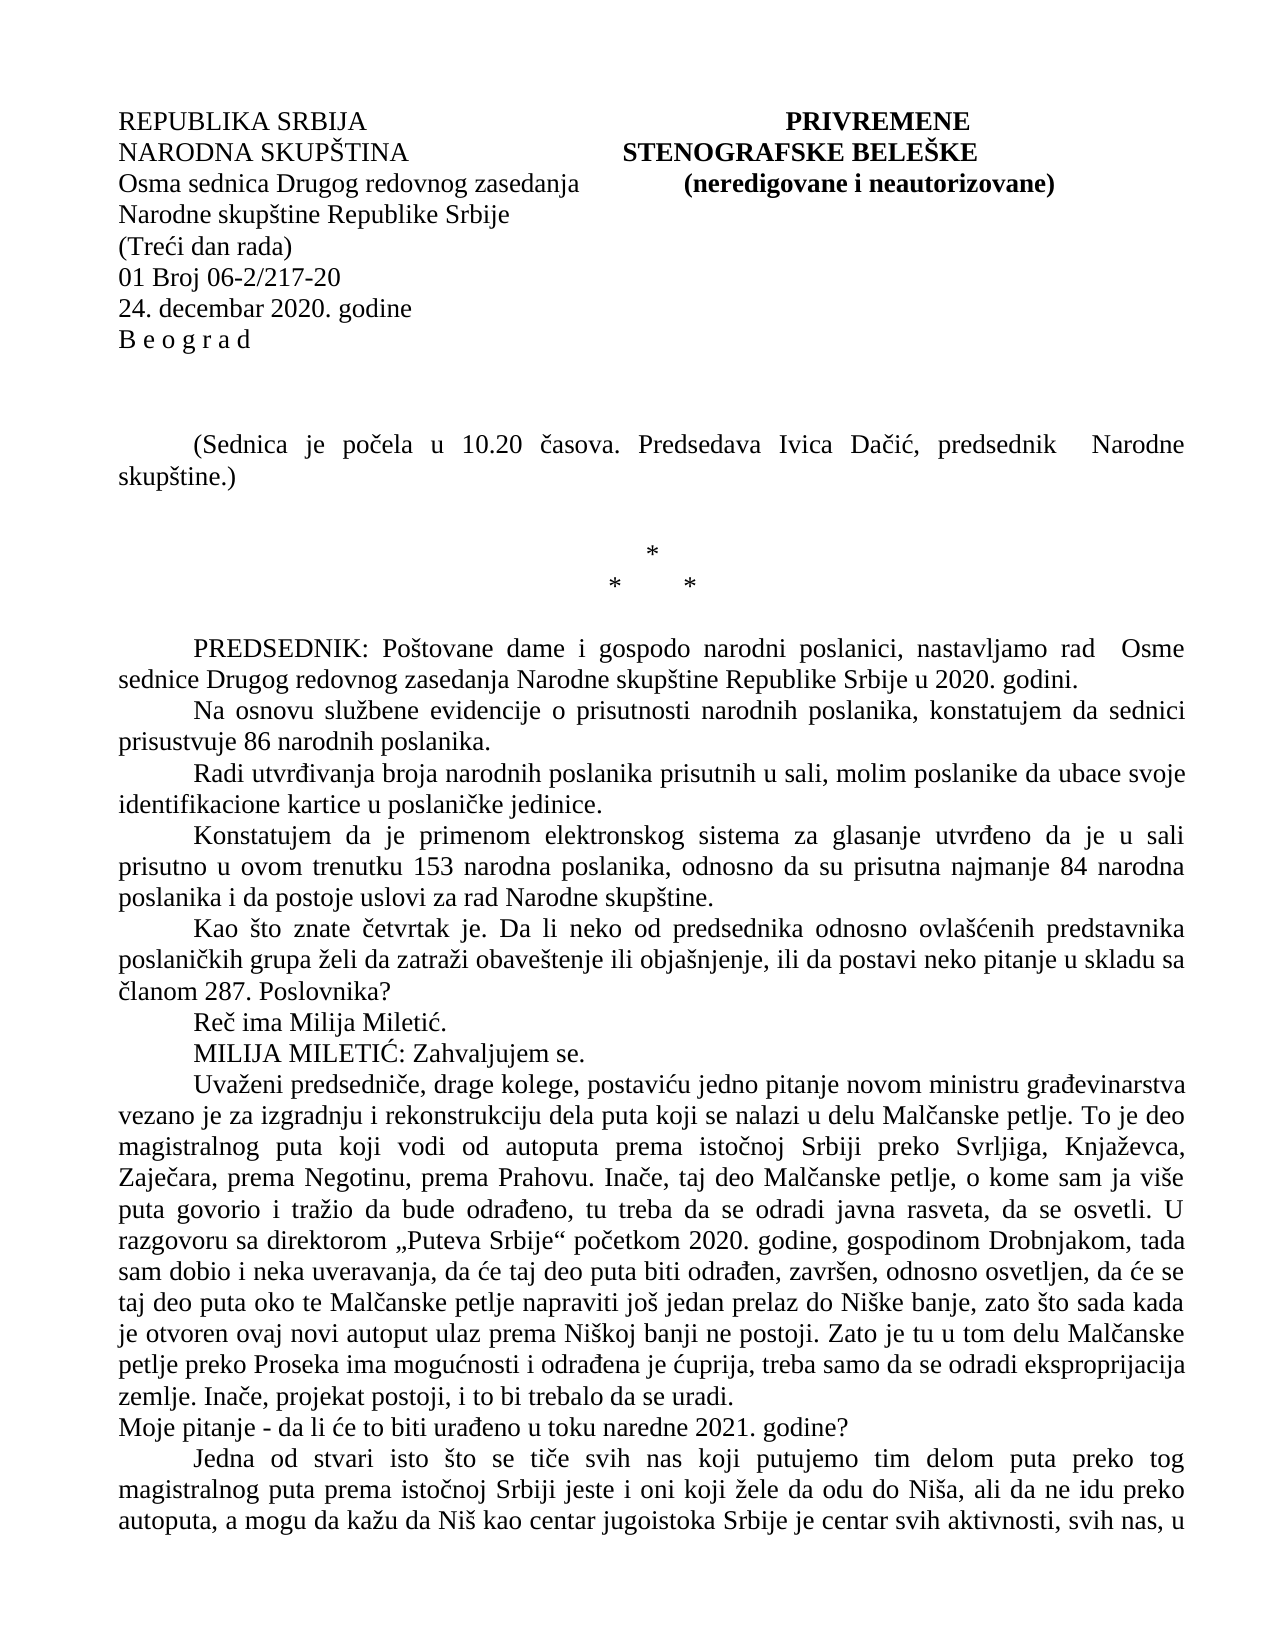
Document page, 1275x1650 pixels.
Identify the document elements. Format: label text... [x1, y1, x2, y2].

text NARODNA SKUPŠTINA STENOGRAFSKE BELEŠKE [118, 136, 1186, 167]
text Kao što znate četvrtak je. Da li neko od predsednika odnosno ovlašćenih predstavnika poslaničkih grupa želi da zatraži obaveštenje ili objašnjenje, ili da postavi neko pitanje u skladu sa članom 287. Poslovnika? [118, 912, 1186, 1006]
text Na osnovu službene evidencije o prisutnosti narodnih poslanika, konstatujem da sednici prisustvuje 86 narodnih poslanika. [118, 694, 1186, 757]
text 24. decembar 2020. godine [118, 292, 1186, 323]
text 01 Broj 06-2/217-20 [118, 261, 1186, 292]
text * [118, 539, 1186, 570]
text PREDSEDNIK: Poštovane dame i gospodo narodni poslanici, nastavljamo rad Osme sednice Drugog redovnog zasedanja Narodne skupštine Republike Srbije u 2020. godini. [118, 632, 1186, 694]
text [118, 1442, 1186, 1535]
text (Sednica je počela u 10.20 časova. Predsedava Ivica Dačić, predsednik Narodne skupštine.) [118, 428, 1186, 491]
text (Treći dan rada) [118, 229, 1186, 261]
text * * [118, 570, 1186, 601]
text MILIJA MILETIĆ: Zahvaljujem se. [118, 1037, 1186, 1068]
text Osma sednica Drugog redovnog zasedanja (neredigovane i neautorizovane) [118, 167, 1186, 198]
text Reč ima Milija Miletić. [118, 1006, 1186, 1037]
text B e o g r a d [118, 323, 1186, 354]
text Narodne skupštine Republike Srbije [118, 198, 1186, 229]
text Moje pitanje - da li će to biti urađeno u toku naredne 2021. godine? [118, 1411, 1186, 1442]
text Uvaženi predsedniče, drage kolege, postaviću jedno pitanje novom ministru građevinarstva vezano je za izgradnju i rekonstrukciju dela puta koji se nalazi u delu Malčanske petlje. To je deo magistralnog puta koji vodi od autoputa prema istočnoj Srbiji preko Svrljiga, Knjaževca, Zaječara, prema Negotinu, prema Prahovu. Inače, taj deo Malčanske petlje, o kome sam ja više puta govorio i tražio da bude odrađeno, tu treba da se odradi javna rasveta, da se osvetli. U razgovoru sa direktorom „Puteva Srbije“ početkom 2020. godine, gospodinom Drobnjakom, tada sam dobio i neka uveravanja, da će taj deo puta biti odrađen, završen, odnosno osvetljen, da će se taj deo puta oko te Malčanske petlje napraviti još jedan prelaz do Niške banje, zato što sada kada je otvoren ovaj novi autoput ulaz prema Niškoj banji ne postoji. Zato je tu u tom delu Malčanske petlje preko Proseka ima mogućnosti i odrađena je ćuprija, treba samo da se odradi eksproprijacija zemlje. Inače, projekat postoji, i to bi trebalo da se uradi. [118, 1068, 1186, 1411]
text REPUBLIKA SRBIJA PRIVREMENE [118, 105, 1186, 136]
text Radi utvrđivanja broja narodnih poslanika prisutnih u sali, molim poslanike da ubace svoje identifikacione kartice u poslaničke jedinice. [118, 757, 1186, 819]
text Konstatujem da je primenom elektronskog sistema za glasanje utvrđeno da je u sali prisutno u ovom trenutku 153 narodna poslanika, odnosno da su prisutna najmanje 84 narodna poslanika i da postoje uslovi za rad Narodne skupštine. [118, 819, 1186, 912]
